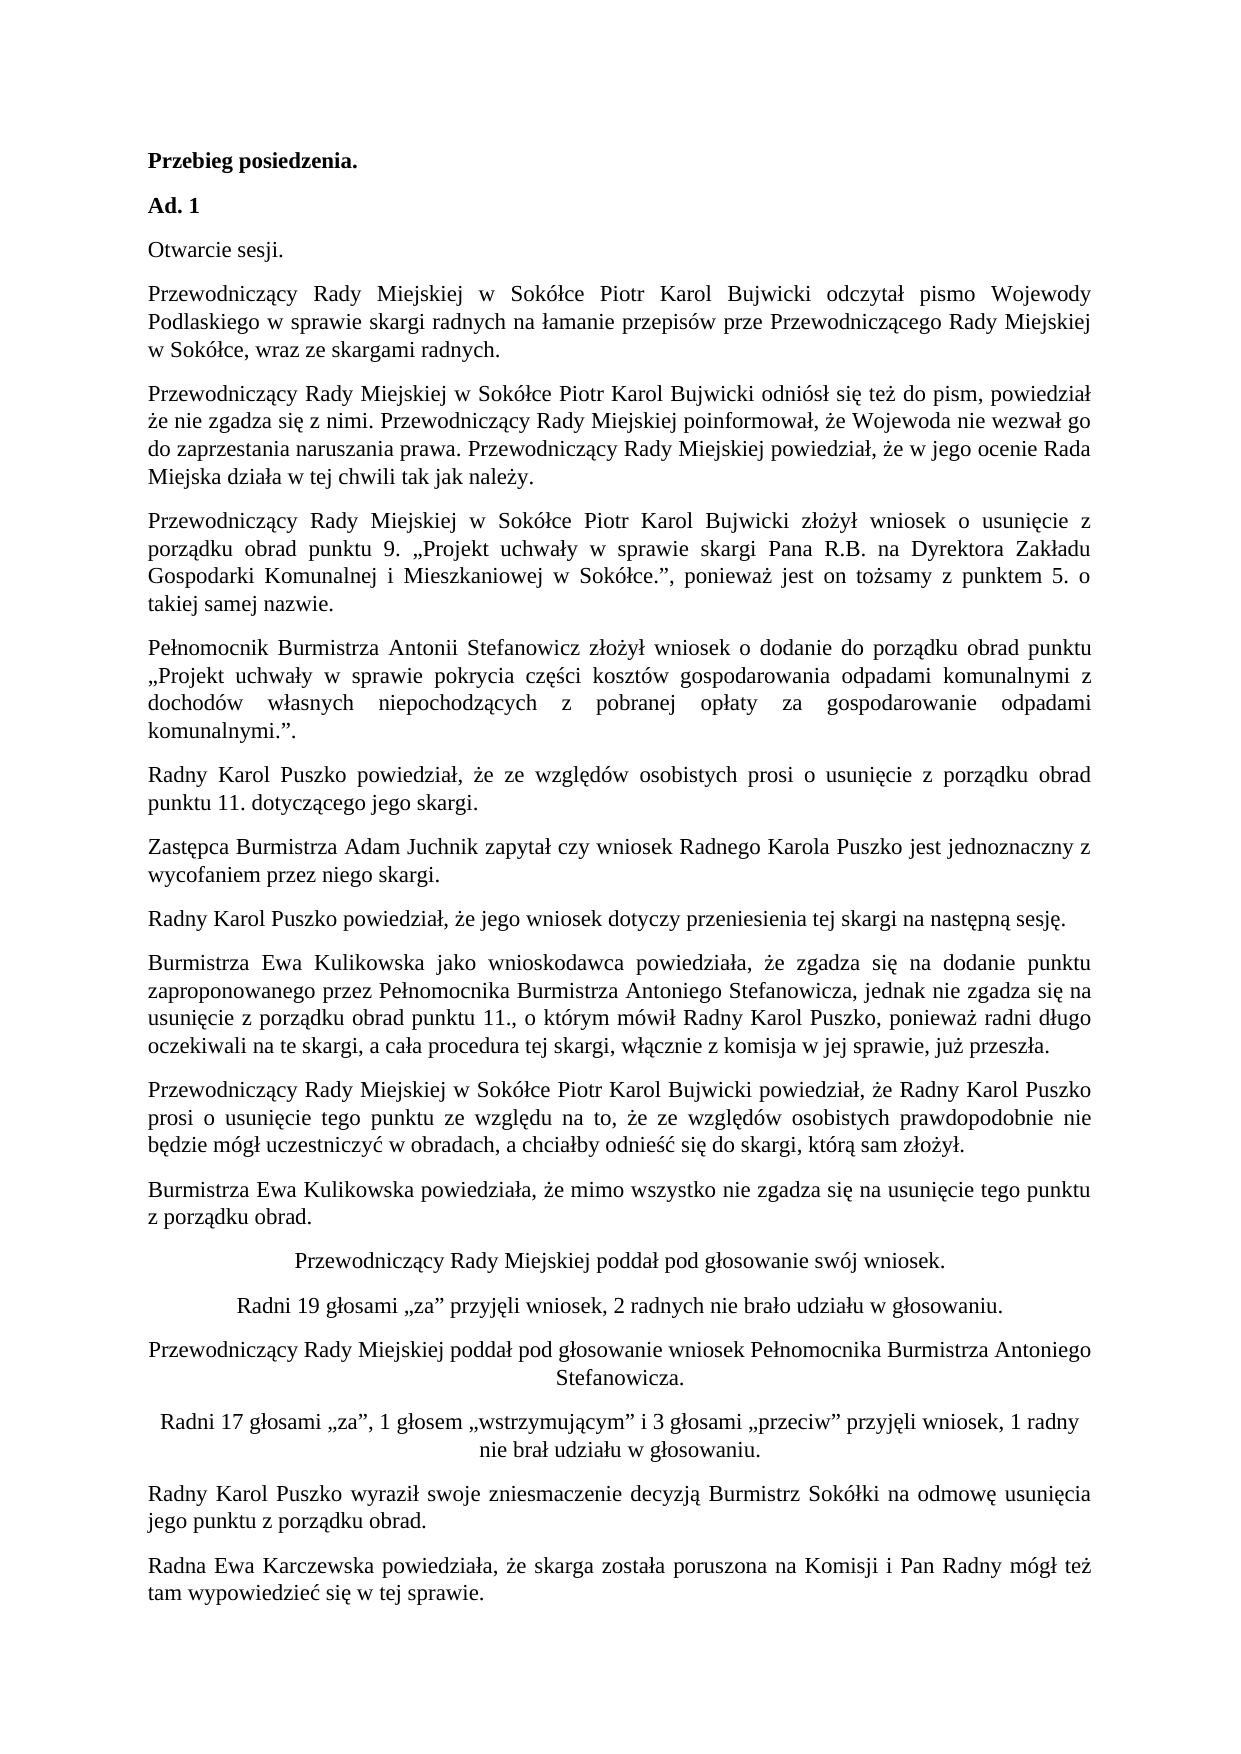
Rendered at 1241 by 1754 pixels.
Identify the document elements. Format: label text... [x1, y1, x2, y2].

text Przewodniczący Rady Miejskiej w Sokółce Piotr Karol Bujwicki odniósł się też do pism, powiedział że nie zgadza się z nimi. Przewodniczący Rady Miejskiej poinformował, że Wojewoda nie wezwał go do zaprzestania naruszania prawa. Przewodniczący Rady Miejskiej powiedział, że w jego ocenie Rada Miejska działa w tej chwili tak jak należy. [148, 380, 1093, 489]
text Przewodniczący Rady Miejskiej w Sokółce Piotr Karol Bujwicki złożył wniosek o usunięcie z porządku obrad punktu 9. „Projekt uchwały w sprawie skargi Pana R.B. na Dyrektora Zakładu Gospodarki Komunalnej i Mieszkaniowej w Sokółce.”, ponieważ jest on tożsamy z punktem 5. o takiej samej nazwie. [148, 507, 1093, 616]
text Radna Ewa Karczewska powiedziała, że skarga została poruszona na Komisji i Pan Radny mógł też tam wypowiedzieć się w tej sprawie. [148, 1552, 1093, 1606]
text Przewodniczący Rady Miejskiej w Sokółce Piotr Karol Bujwicki powiedział, że Radny Karol Puszko prosi o usunięcie tego punktu ze względu na to, że ze względów osobistych prawdopodobnie nie będzie mógł uczestniczyć w obradach, a chciałby odnieść się do skargi, którą sam złożył. [148, 1076, 1093, 1158]
text Radny Karol Puszko wyraził swoje zniesmaczenie decyzją Burmistrz Sokółki na odmowę usunięcia jego punktu z porządku obrad. [148, 1480, 1093, 1534]
text Burmistrza Ewa Kulikowska jako wnioskodawca powiedziała, że zgadza się na dodanie punktu zaproponowanego przez Pełnomocnika Burmistrza Antoniego Stefanowicza, jednak nie zgadza się na usunięcie z porządku obrad punktu 11., o którym mówił Radny Karol Puszko, ponieważ radni długo oczekiwali na te skargi, a cała procedura tej skargi, włącznie z komisja w jej sprawie, już przeszła. [148, 949, 1093, 1058]
text Ad. 1 [148, 192, 1093, 218]
text Przewodniczący Rady Miejskiej poddał pod głosowanie wniosek Pełnomocnika Burmistrza Antoniego Stefanowicza. [148, 1336, 1093, 1390]
text Radny Karol Puszko powiedział, że jego wniosek dotyczy przeniesienia tej skargi na następną sesję. [148, 905, 1093, 931]
text Pełnomocnik Burmistrza Antonii Stefanowicz złożył wniosek o dodanie do porządku obrad punktu „Projekt uchwały w sprawie pokrycia części kosztów gospodarowania odpadami komunalnymi z dochodów własnych niepochodzących z pobranej opłaty za gospodarowanie odpadami komunalnymi.”. [148, 634, 1093, 743]
text Radni 17 głosami „za”, 1 głosem „wstrzymującym” i 3 głosami „przeciw” przyjęli wniosek, 1 radny nie brał udziału w głosowaniu. [148, 1408, 1093, 1462]
text Radni 19 głosami „za” przyjęli wniosek, 2 radnych nie brało udziału w głosowaniu. [148, 1292, 1093, 1318]
text Otwarcie sesji. [148, 236, 1093, 262]
text Zastępca Burmistrza Adam Juchnik zapytał czy wniosek Radnego Karola Puszko jest jednoznaczny z wycofaniem przez niego skargi. [148, 833, 1093, 887]
text Przewodniczący Rady Miejskiej poddał pod głosowanie swój wniosek. [148, 1248, 1093, 1274]
text Radny Karol Puszko powiedział, że ze względów osobistych prosi o usunięcie z porządku obrad punktu 11. dotyczącego jego skargi. [148, 761, 1093, 815]
text Przebieg posiedzenia. [148, 148, 1093, 174]
text Przewodniczący Rady Miejskiej w Sokółce Piotr Karol Bujwicki odczytał pismo Wojewody Podlaskiego w sprawie skargi radnych na łamanie przepisów prze Przewodniczącego Rady Miejskiej w Sokółce, wraz ze skargami radnych. [148, 280, 1093, 362]
text Burmistrza Ewa Kulikowska powiedziała, że mimo wszystko nie zgadza się na usunięcie tego punktu z porządku obrad. [148, 1176, 1093, 1230]
